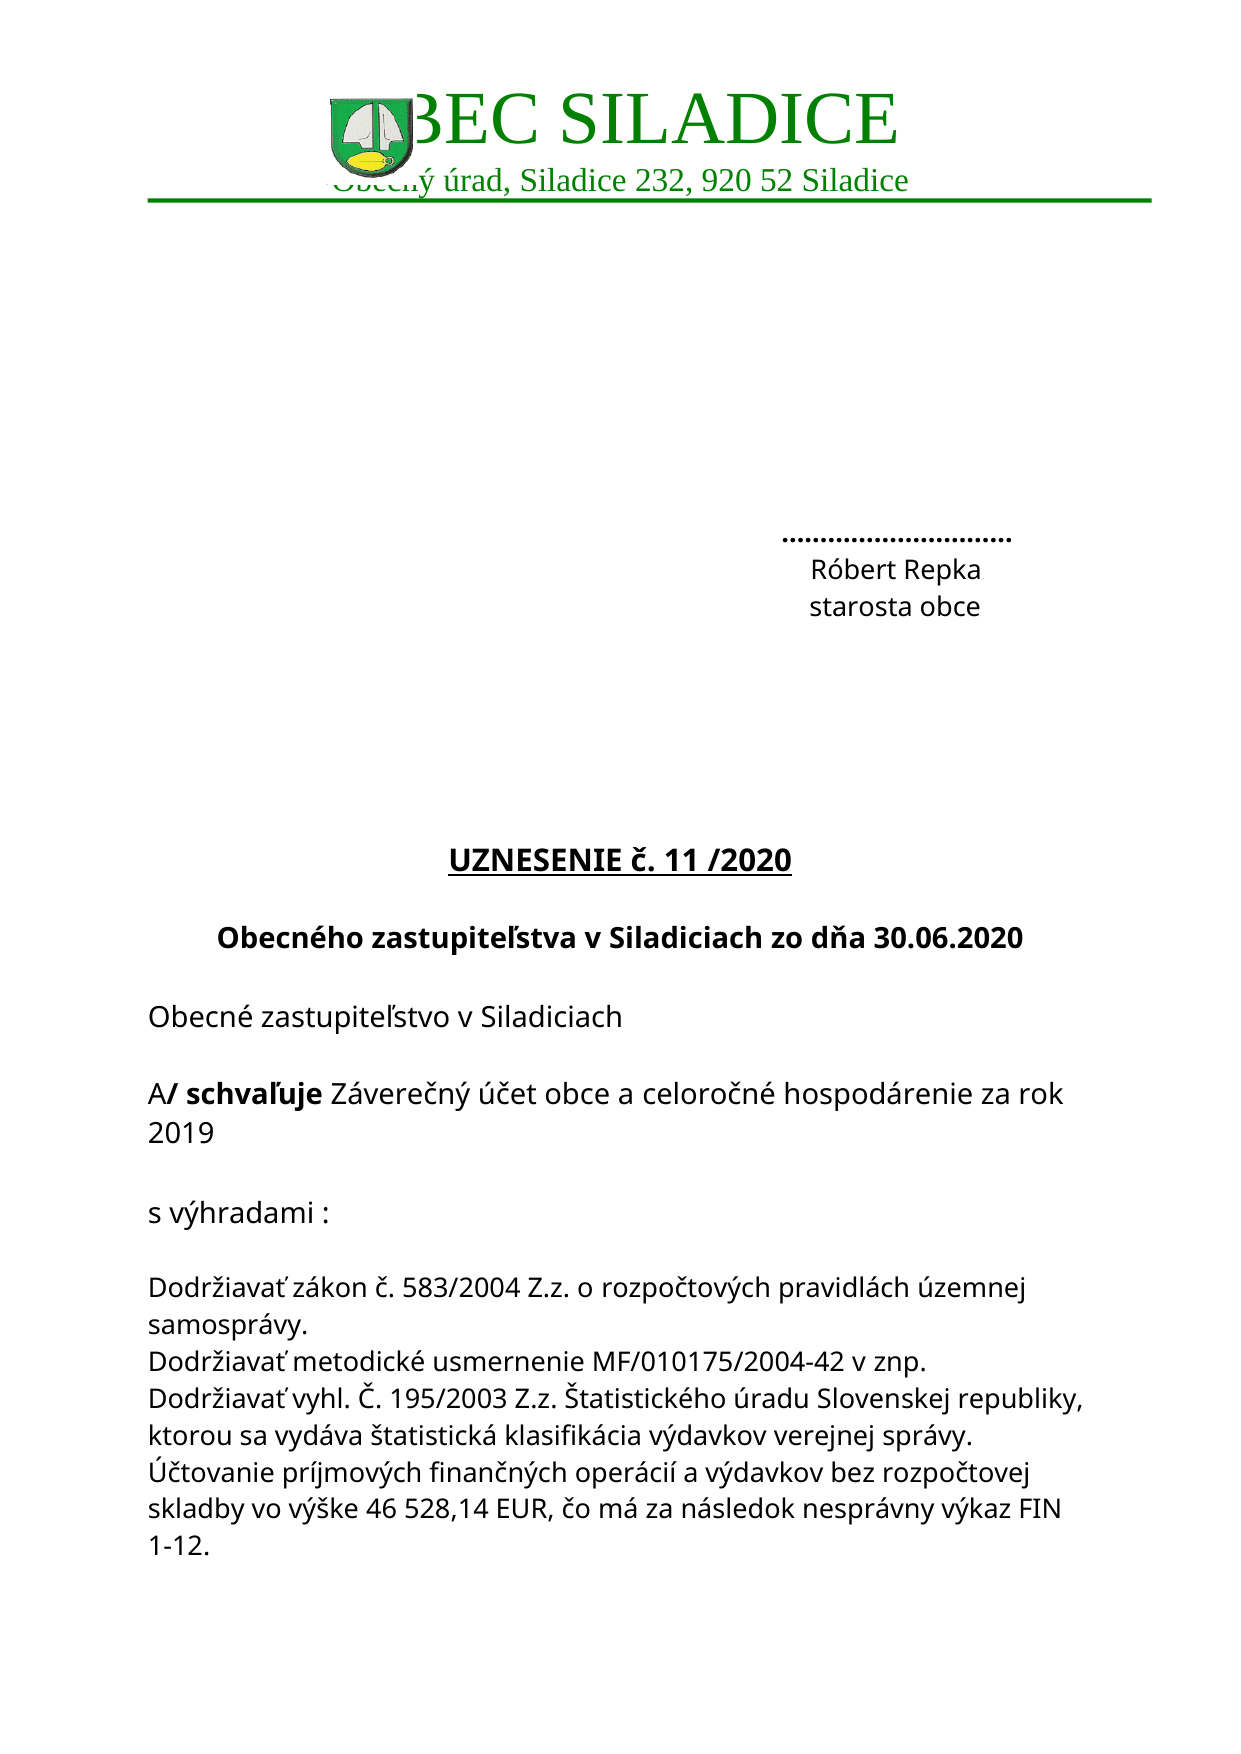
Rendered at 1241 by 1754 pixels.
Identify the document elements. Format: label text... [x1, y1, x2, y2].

text Účtovanie príjmových finančných operácií a výdavkov bez rozpočtovej skladby vo výške 46 528,14 EUR, čo má za následok nesprávny výkaz FIN 1-12. [148, 1453, 1093, 1564]
text Dodržiavať vyhl. Č. 195/2003 Z.z. Štatistického úradu Slovenskej republiky, ktorou sa vydáva štatistická klasifikácia výdavkov verejnej správy. [148, 1379, 1093, 1453]
text starosta obce [148, 588, 1093, 624]
text Obecné zastupiteľstvo v Siladiciach [148, 997, 1093, 1036]
text Róbert Repka [148, 551, 1093, 588]
text UZNESENIE č. 11 /2020 [148, 838, 1093, 880]
text A/ schvaľuje Záverečný účet obce a celoročné hospodárenie za rok 2019 [148, 1073, 1093, 1152]
text ………………………… [148, 514, 1093, 551]
text Dodržiavať metodické usmernenie MF/010175/2004-42 v znp. [148, 1342, 1093, 1379]
text Obecného zastupiteľstva v Siladiciach zo dňa 30.06.2020 [148, 917, 1093, 957]
text s výhradami : [148, 1192, 1093, 1232]
text Dodržiavať zákon č. 583/2004 Z.z. o rozpočtových pravidlách územnej samosprávy. [148, 1269, 1093, 1342]
